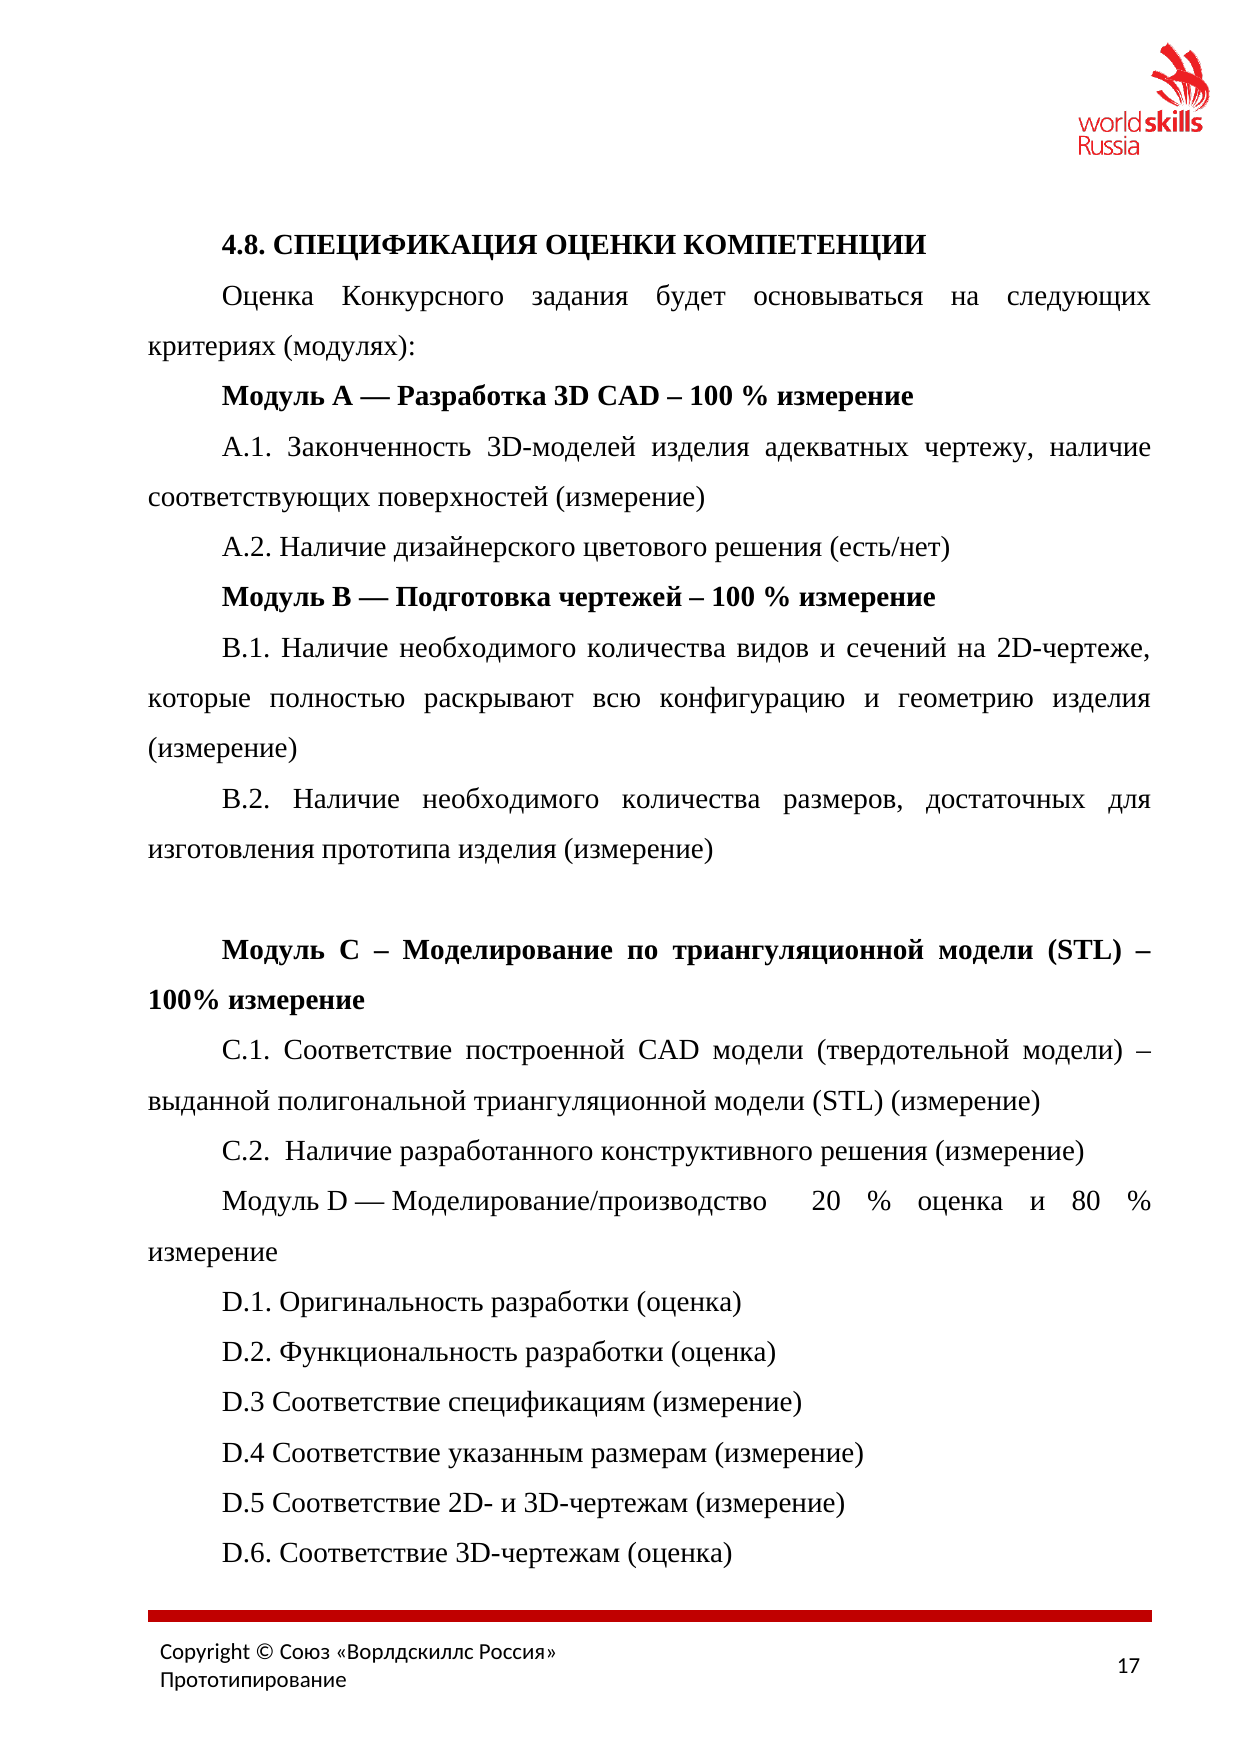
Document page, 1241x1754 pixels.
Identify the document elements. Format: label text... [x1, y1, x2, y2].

text 4.8. СПЕЦИФИКАЦИЯ ОЦЕНКИ КОМПЕТЕНЦИИ [148, 227, 1152, 261]
text C.1. Соответствие построенной CAD модели (твердотельной модели) –выданной полигональной триангуляционной модели (STL) (измерение) [148, 1032, 1152, 1116]
text D.2. Функциональность разработки (оценка) [148, 1334, 1152, 1368]
text В.1. Наличие необходимого количества видов и сечений на 2D-чертеже, которые полностью раскрывают всю конфигурацию и геометрию изделия (измерение) [148, 630, 1152, 764]
text Модуль D — Моделирование/производство 20 % оценка и 80 % измерение [148, 1183, 1152, 1267]
text D.5 Соответствие 2D- и 3D-чертежам (измерение) [148, 1485, 1152, 1519]
text А.2. Наличие дизайнерского цветового решения (есть/нет) [148, 529, 1152, 563]
text А.1. Законченность 3D-моделей изделия адекватных чертежу, наличие соответствующих поверхностей (измерение) [148, 429, 1152, 512]
text Модуль С – Моделирование по триангуляционной модели (STL) – 100% измерение [148, 932, 1152, 1016]
text В.2. Наличие необходимого количества размеров, достаточных для изготовления прототипа изделия (измерение) [148, 781, 1152, 865]
text Модуль A — Разработка 3D CAD – 100 % измерение [148, 378, 1152, 412]
text C.2. Наличие разработанного конструктивного решения (измерение) [148, 1133, 1152, 1167]
text D.1. Оригинальность разработки (оценка) [148, 1284, 1152, 1317]
picture [1078, 42, 1235, 155]
text D.3 Соответствие спецификациям (измерение) [148, 1384, 1152, 1418]
text Оценка Конкурсного задания будет основываться на следующих критериях (модулях): [148, 278, 1152, 362]
text D.4 Соответствие указанным размерам (измерение) [148, 1435, 1152, 1468]
text D.6. Соответствие 3D-чертежам (оценка) [148, 1536, 1152, 1569]
text Модуль В — Подготовка чертежей – 100 % измерение [148, 579, 1152, 613]
